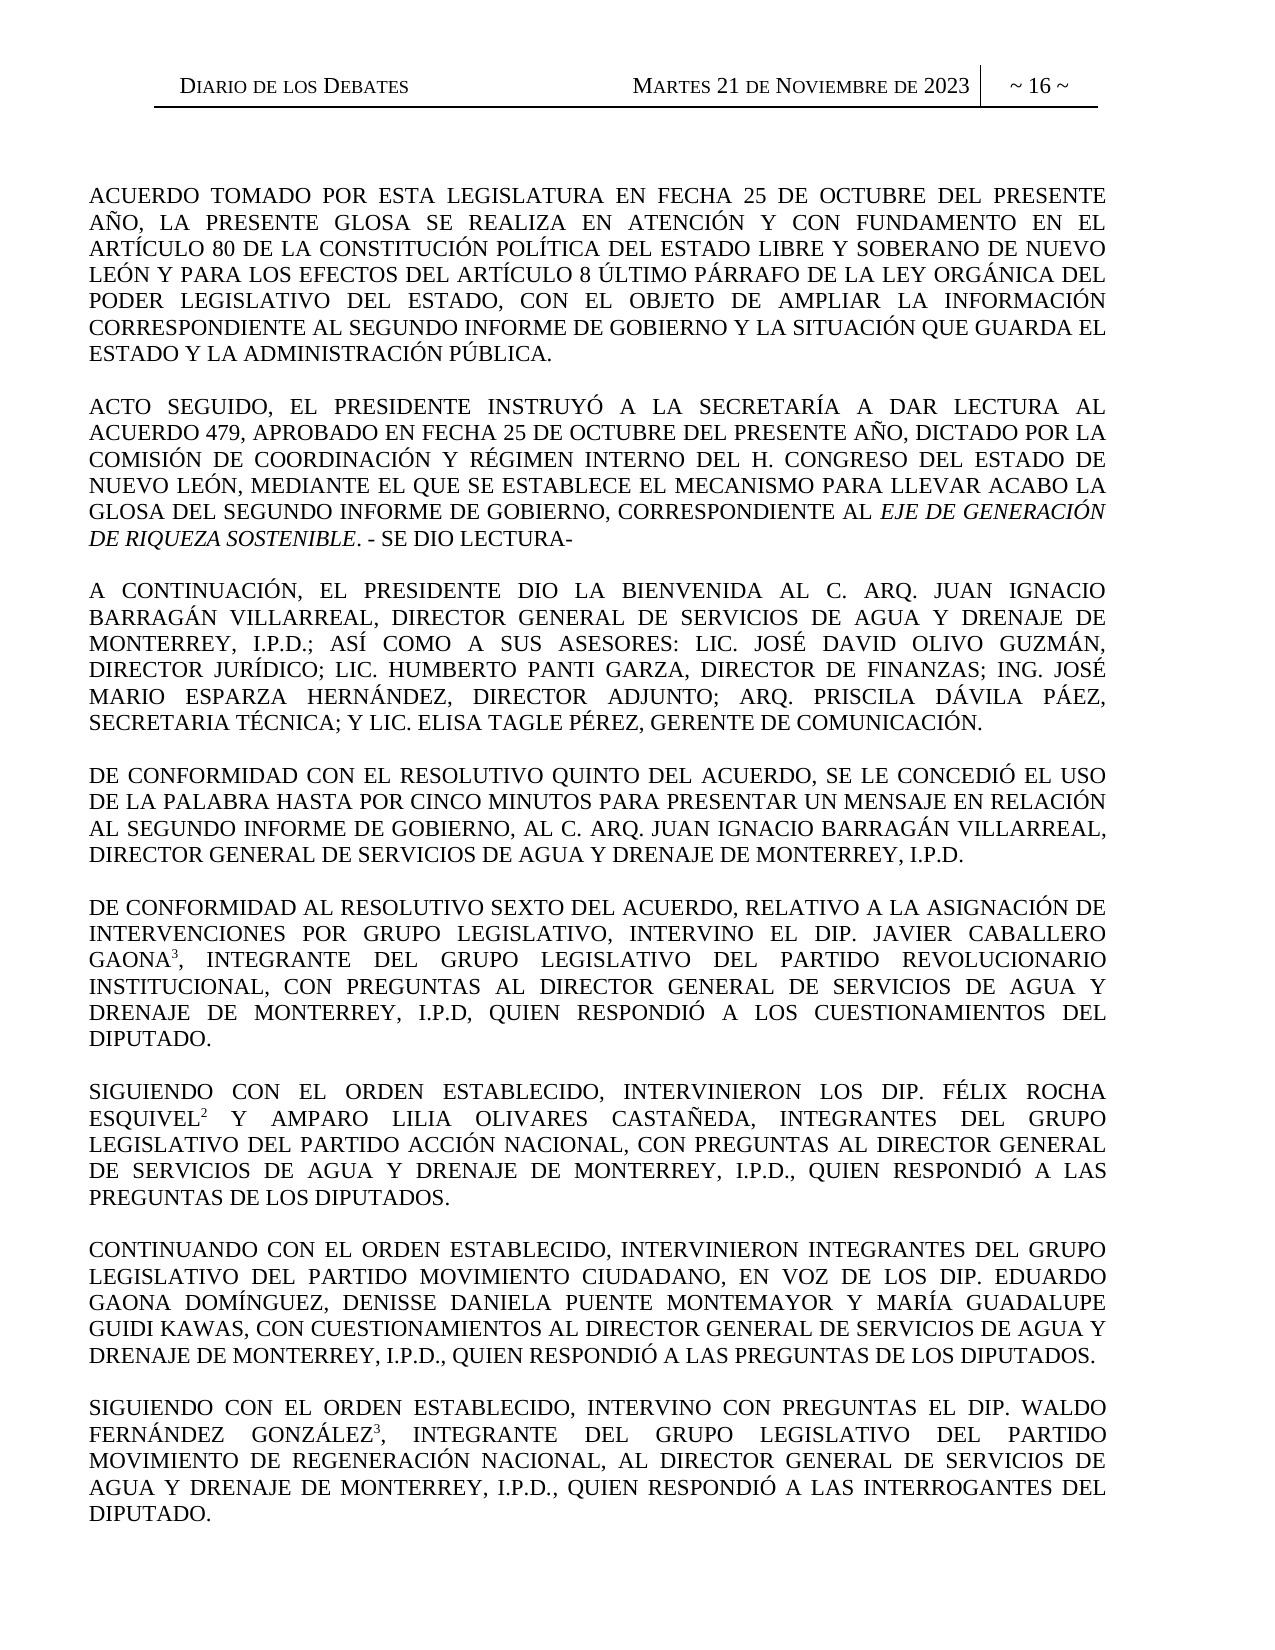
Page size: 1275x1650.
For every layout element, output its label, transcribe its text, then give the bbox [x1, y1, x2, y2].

text DE CONFORMIDAD AL RESOLUTIVO SEXTO DEL ACUERDO, RELATIVO A LA ASIGNACIÓN DE INTERVENCIONES POR GRUPO LEGISLATIVO, INTERVINO EL DIP. JAVIER CABALLERO GAONA3, INTEGRANTE DEL GRUPO LEGISLATIVO DEL PARTIDO REVOLUCIONARIO INSTITUCIONAL, CON PREGUNTAS AL DIRECTOR GENERAL DE SERVICIOS DE AGUA Y DRENAJE DE MONTERREY, I.P.D, QUIEN RESPONDIÓ A LOS CUESTIONAMIENTOS DEL DIPUTADO. [89, 894, 1107, 1052]
text SIGUIENDO CON EL ORDEN ESTABLECIDO, INTERVINO CON PREGUNTAS EL DIP. WALDO FERNÁNDEZ GONZÁLEZ3, INTEGRANTE DEL GRUPO LEGISLATIVO DEL PARTIDO MOVIMIENTO DE REGENERACIÓN NACIONAL, AL DIRECTOR GENERAL DE SERVICIOS DE AGUA Y DRENAJE DE MONTERREY, I.P.D., QUIEN RESPONDIÓ A LAS INTERROGANTES DEL DIPUTADO. [89, 1394, 1107, 1526]
text A CONTINUACIÓN, EL PRESIDENTE DIO LA BIENVENIDA AL C. ARQ. JUAN IGNACIO BARRAGÁN VILLARREAL, DIRECTOR GENERAL DE SERVICIOS DE AGUA Y DRENAJE DE MONTERREY, I.P.D.; ASÍ COMO A SUS ASESORES: LIC. JOSÉ DAVID OLIVO GUZMÁN, DIRECTOR JURÍDICO; LIC. HUMBERTO PANTI GARZA, DIRECTOR DE FINANZAS; ING. JOSÉ MARIO ESPARZA HERNÁNDEZ, DIRECTOR ADJUNTO; ARQ. PRISCILA DÁVILA PÁEZ, SECRETARIA TÉCNICA; Y LIC. ELISA TAGLE PÉREZ, GERENTE DE COMUNICACIÓN. [89, 577, 1107, 736]
text DE CONFORMIDAD CON EL RESOLUTIVO QUINTO DEL ACUERDO, SE LE CONCEDIÓ EL USO DE LA PALABRA HASTA POR CINCO MINUTOS PARA PRESENTAR UN MENSAJE EN RELACIÓN AL SEGUNDO INFORME DE GOBIERNO, AL C. ARQ. JUAN IGNACIO BARRAGÁN VILLARREAL, DIRECTOR GENERAL DE SERVICIOS DE AGUA Y DRENAJE DE MONTERREY, I.P.D. [89, 762, 1107, 867]
text SIGUIENDO CON EL ORDEN ESTABLECIDO, INTERVINIERON LOS DIP. FÉLIX ROCHA ESQUIVEL2 Y AMPARO LILIA OLIVARES CASTAÑEDA, INTEGRANTES DEL GRUPO LEGISLATIVO DEL PARTIDO ACCIÓN NACIONAL, CON PREGUNTAS AL DIRECTOR GENERAL DE SERVICIOS DE AGUA Y DRENAJE DE MONTERREY, I.P.D., QUIEN RESPONDIÓ A LAS PREGUNTAS DE LOS DIPUTADOS. [89, 1078, 1107, 1210]
text ACTO SEGUIDO, EL PRESIDENTE INSTRUYÓ A LA SECRETARÍA A DAR LECTURA AL ACUERDO 479, APROBADO EN FECHA 25 DE OCTUBRE DEL PRESENTE AÑO, DICTADO POR LA COMISIÓN DE COORDINACIÓN Y RÉGIMEN INTERNO DEL H. CONGRESO DEL ESTADO DE NUEVO LEÓN, MEDIANTE EL QUE SE ESTABLECE EL MECANISMO PARA LLEVAR ACABO LA GLOSA DEL SEGUNDO INFORME DE GOBIERNO, CORRESPONDIENTE AL EJE DE GENERACIÓN DE RIQUEZA SOSTENIBLE. - SE DIO LECTURA- [89, 393, 1107, 551]
text CONTINUANDO CON EL ORDEN ESTABLECIDO, INTERVINIERON INTEGRANTES DEL GRUPO LEGISLATIVO DEL PARTIDO MOVIMIENTO CIUDADANO, EN VOZ DE LOS DIP. EDUARDO GAONA DOMÍNGUEZ, DENISSE DANIELA PUENTE MONTEMAYOR Y MARÍA GUADALUPE GUIDI KAWAS, CON CUESTIONAMIENTOS AL DIRECTOR GENERAL DE SERVICIOS DE AGUA Y DRENAJE DE MONTERREY, I.P.D., QUIEN RESPONDIÓ A LAS PREGUNTAS DE LOS DIPUTADOS. [89, 1236, 1107, 1368]
